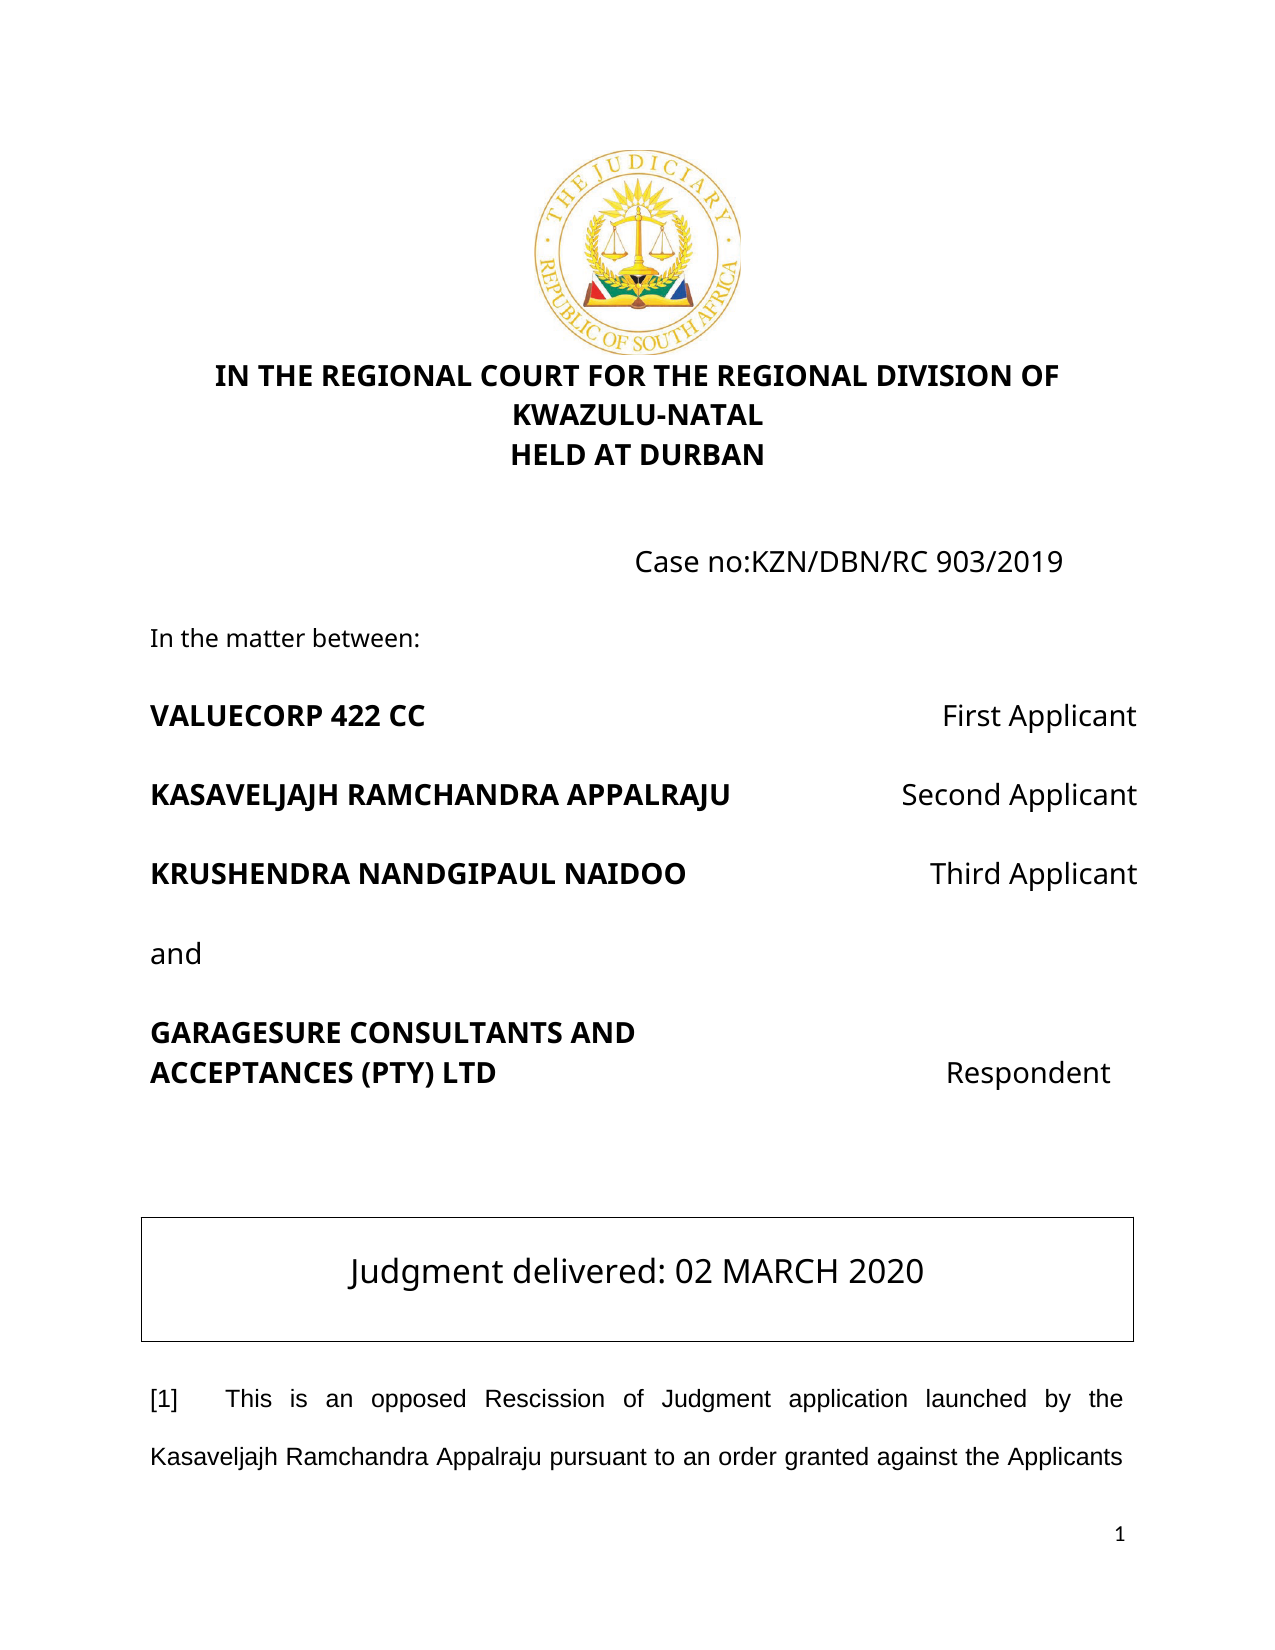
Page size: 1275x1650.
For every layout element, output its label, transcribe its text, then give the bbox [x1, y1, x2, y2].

text Case no:KZN/DBN/RC 903/2019 [150, 542, 1125, 581]
text acceptances (pty) ltd Respondent [150, 1052, 1125, 1171]
text KRUSHENDRA NANDGIPAUL NAIDOO Third Applicant [150, 854, 1125, 893]
text IN THE REGIONAL COURT FOR THE REGIONAL DIVISION OF KWAZULU-NATAL [150, 355, 1125, 434]
text VALUECORP 422 CC First Applicant [150, 695, 1125, 734]
text and [150, 933, 1125, 973]
text Judgment delivered: 02 MARCH 2020 [150, 1248, 1125, 1293]
text In the matter between: [150, 621, 1125, 655]
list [150, 1384, 1125, 1471]
text HELD AT DURBAN [150, 434, 1125, 474]
text garagesure consultants and [150, 1012, 1125, 1052]
text KASAVELJAJH RAMCHANDRA APPALRAJU Second Applicant [150, 774, 1125, 814]
